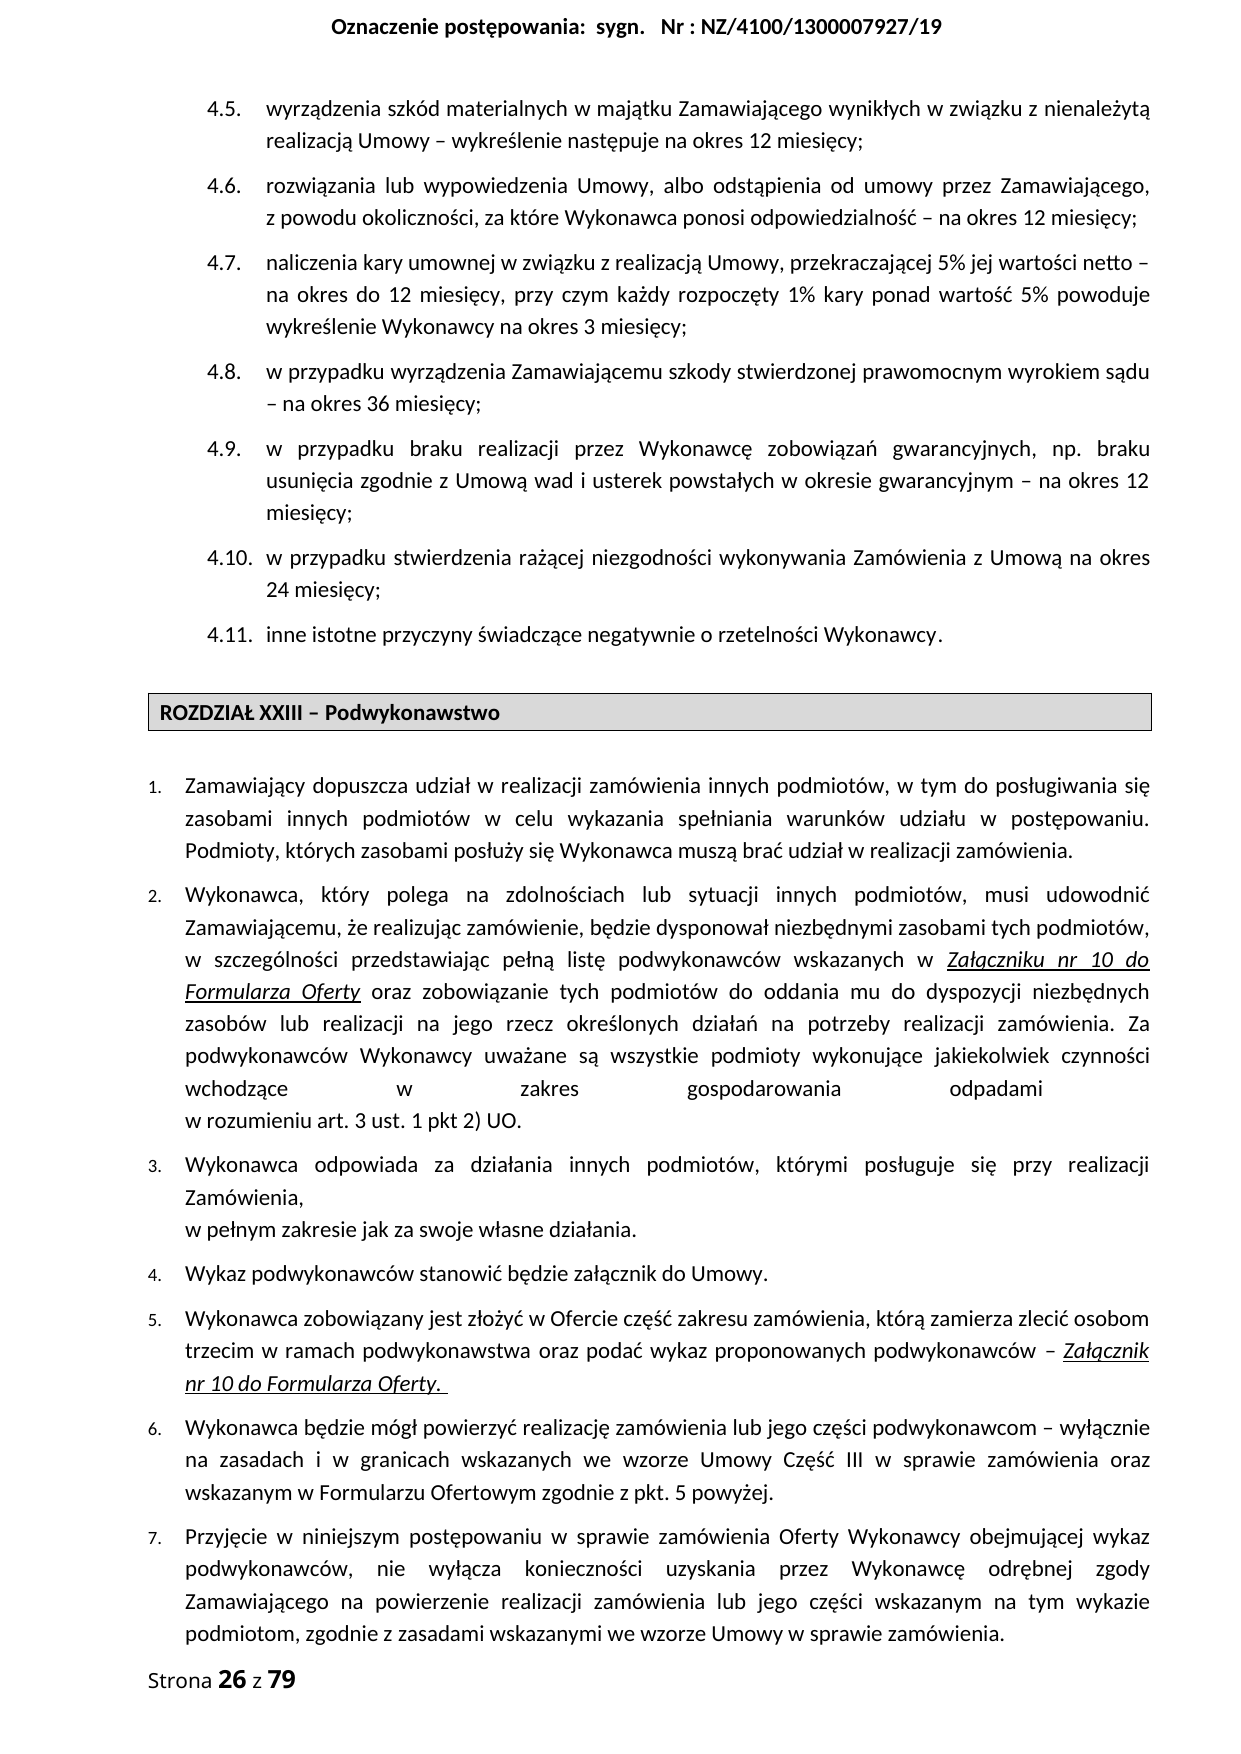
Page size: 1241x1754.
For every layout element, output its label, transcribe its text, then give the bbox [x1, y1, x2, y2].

list rozwiązania lub wypowiedzenia Umowy, albo odstąpienia od umowy przez Zamawiającego, z powodu okoliczności, za które Wykonawca ponosi odpowiedzialność – na okres 12 miesięcy; [207, 171, 1152, 231]
list Wykonawca zobowiązany jest złożyć w Ofercie część zakresu zamówienia, którą zamierza zlecić osobom trzecim w ramach podwykonawstwa oraz podać wykaz proponowanych podwykonawców – Załącznik nr 10 do Formularza Oferty. [148, 1304, 1152, 1397]
list Wykonawca będzie mógł powierzyć realizację zamówienia lub jego części podwykonawcom – wyłącznie na zasadach i w granicach wskazanych we wzorze Umowy Część III w sprawie zamówienia oraz wskazanym w Formularzu Ofertowym zgodnie z pkt. 5 powyżej. [148, 1413, 1152, 1506]
list Wykaz podwykonawców stanowić będzie załącznik do Umowy. [148, 1259, 1152, 1288]
list Wykonawca odpowiada za działania innych podmiotów, którymi posługuje się przy realizacji Zamówienia, w pełnym zakresie jak za swoje własne działania. [148, 1151, 1152, 1243]
list Wykonawca, który polega na zdolnościach lub sytuacji innych podmiotów, musi udowodnić Zamawiającemu, że realizując zamówienie, będzie dysponował niezbędnymi zasobami tych podmiotów, w szczególności przedstawiając pełną listę podwykonawców wskazanych w Załączniku nr 10 do Formularza Oferty oraz zobowiązanie tych podmiotów do oddania mu do dyspozycji niezbędnych zasobów lub realizacji na jego rzecz określonych działań na potrzeby realizacji zamówienia. Za podwykonawców Wykonawcy uważane są wszystkie podmioty wykonujące jakiekolwiek czynności wchodzące w zakres gospodarowania odpadami w rozumieniu art. 3 ust. 1 pkt 2) UO. [148, 881, 1152, 1134]
list Zamawiający dopuszcza udział w realizacji zamówienia innych podmiotów, w tym do posługiwania się zasobami innych podmiotów w celu wykazania spełniania warunków udziału w postępowaniu. Podmioty, których zasobami posłuży się Wykonawca muszą brać udział w realizacji zamówienia. [148, 771, 1152, 864]
list naliczenia kary umownej w związku z realizacją Umowy, przekraczającej 5% jej wartości netto – na okres do 12 miesięcy, przy czym każdy rozpoczęty 1% kary ponad wartość 5% powoduje wykreślenie Wykonawcy na okres 3 miesięcy; [207, 248, 1152, 340]
list w przypadku stwierdzenia rażącej niezgodności wykonywania Zamówienia z Umową na okres 24 miesięcy; [207, 543, 1152, 603]
list wyrządzenia szkód materialnych w majątku Zamawiającego wynikłych w związku z nienależytą realizacją Umowy – wykreślenie następuje na okres 12 miesięcy; [207, 94, 1152, 154]
list inne istotne przyczyny świadczące negatywnie o rzetelności Wykonawcy. [207, 620, 1152, 648]
list w przypadku wyrządzenia Zamawiającemu szkody stwierdzonej prawomocnym wyrokiem sądu – na okres 36 miesięcy; [207, 357, 1152, 417]
table_header ROZDZIAŁ XXIII – Podwykonawstwo [149, 694, 1151, 730]
list Przyjęcie w niniejszym postępowaniu w sprawie zamówienia Oferty Wykonawcy obejmującej wykaz podwykonawców, nie wyłącza konieczności uzyskania przez Wykonawcę odrębnej zgody Zamawiającego na powierzenie realizacji zamówienia lub jego części wskazanym na tym wykazie podmiotom, zgodnie z zasadami wskazanymi we wzorze Umowy w sprawie zamówienia. [148, 1522, 1152, 1647]
list w przypadku braku realizacji przez Wykonawcę zobowiązań gwarancyjnych, np. braku usunięcia zgodnie z Umową wad i usterek powstałych w okresie gwarancyjnym – na okres 12 miesięcy; [207, 434, 1152, 526]
